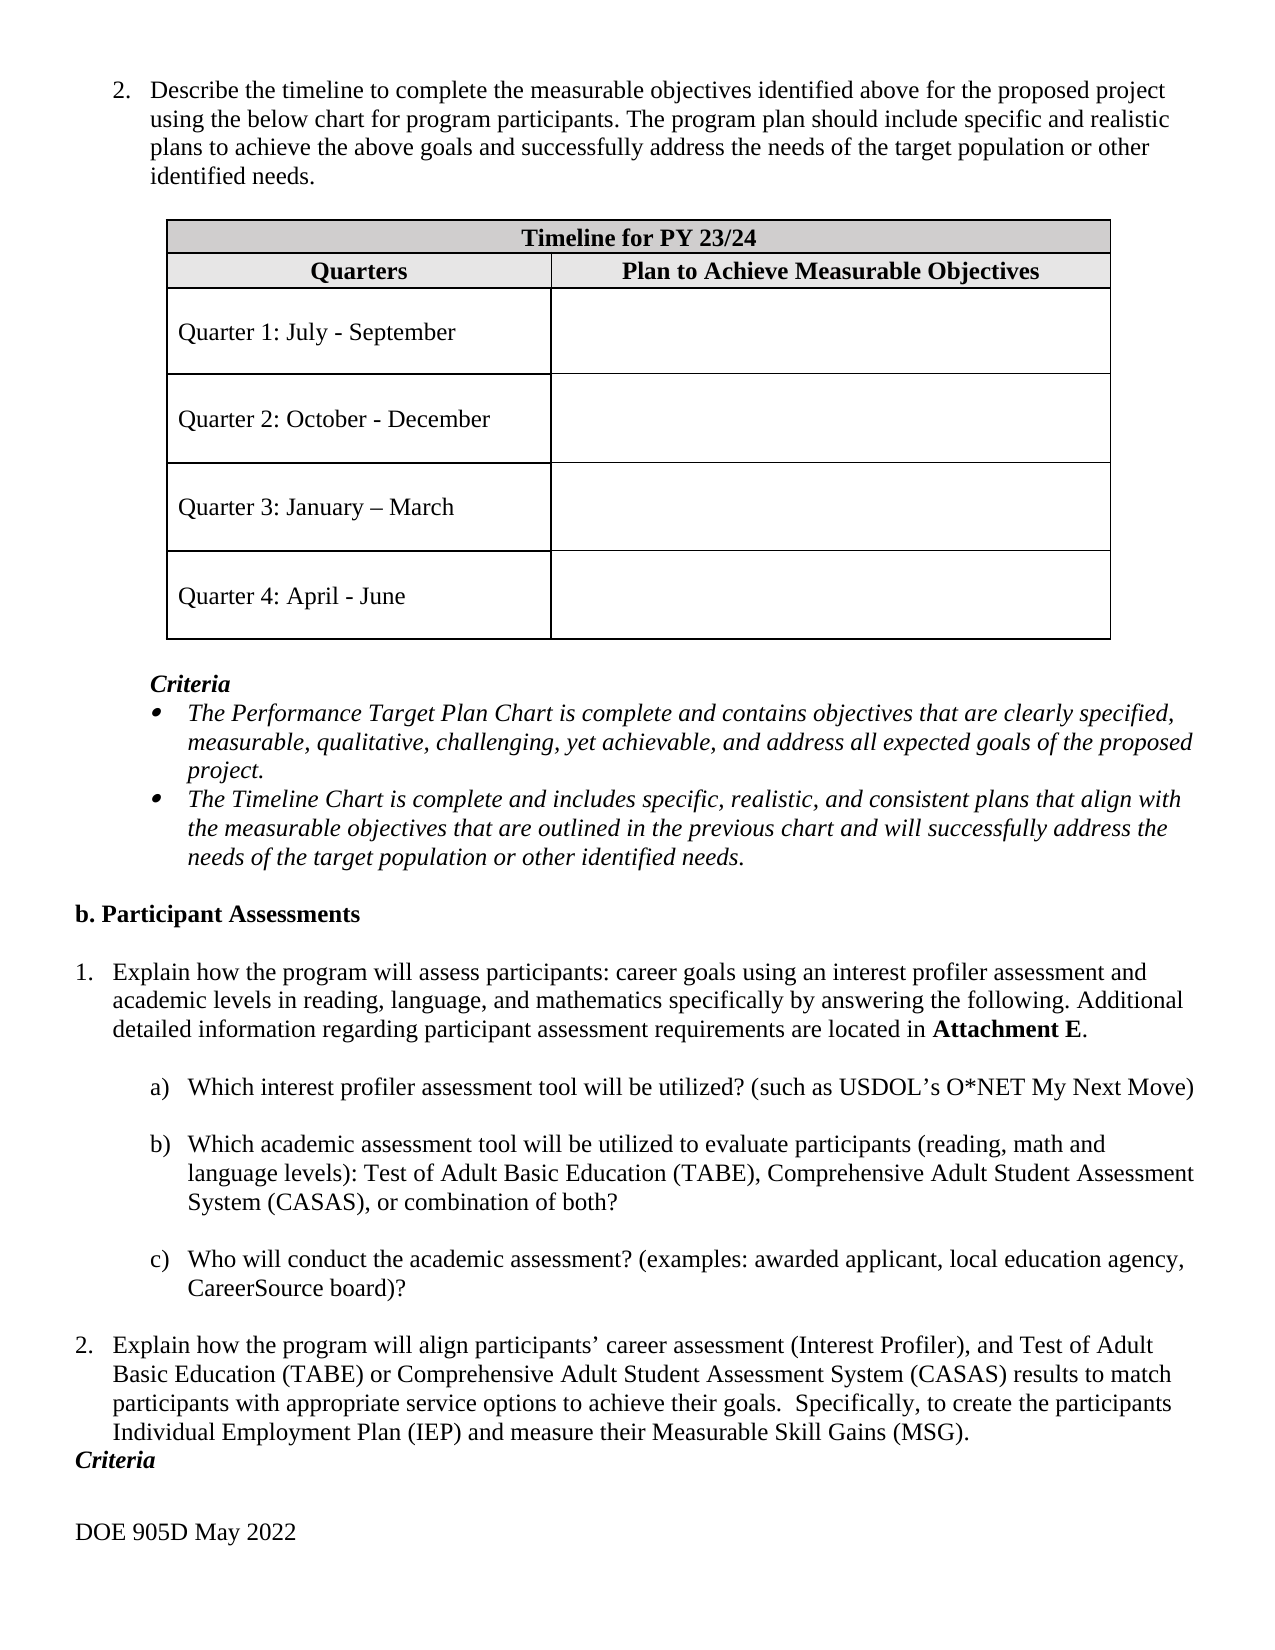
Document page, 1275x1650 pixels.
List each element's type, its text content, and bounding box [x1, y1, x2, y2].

list Which interest profiler assessment tool will be utilized? (such as USDOL’s O*NET My Next Move) [150, 1072, 1200, 1100]
list Describe the timeline to complete the measurable objectives identified above for the proposed project using the below chart for program participants. The program plan should include specific and realistic plans to achieve the above goals and successfully address the needs of the target population or other identified needs. [112, 75, 1200, 190]
table_cell Plan to Achieve Measurable Objectives [552, 254, 1110, 287]
list Explain how the program will assess participants: career goals using an interest profiler assessment and academic levels in reading, language, and mathematics specifically by answering the following. Additional detailed information regarding participant assessment requirements are located in Attachment E. [75, 957, 1200, 1043]
table_cell [552, 374, 1110, 462]
table_cell [552, 289, 1110, 373]
table_cell Quarter 1: July - September [168, 289, 550, 373]
table_header Timeline for PY 23/24 [168, 221, 1110, 252]
list Which academic assessment tool will be utilized to evaluate participants (reading, math and language levels): Test of Adult Basic Education (TABE), Comprehensive Adult Student Assessment System (CASAS), or combination of both? [150, 1129, 1200, 1215]
table_cell Quarter 2: October - December [168, 375, 550, 462]
text Criteria [150, 669, 1200, 698]
table_cell Quarter 4: April - June [168, 552, 550, 638]
table_cell Quarter 3: January – March [168, 464, 550, 550]
list The Timeline Chart is complete and includes specific, realistic, and consistent plans that align with the measurable objectives that are outlined in the previous chart and will successfully address the needs of the target population or other identified needs. [150, 784, 1200, 870]
table_cell [552, 463, 1110, 550]
table_cell [552, 551, 1110, 638]
table_cell Quarters [168, 254, 551, 287]
list Explain how the program will align participants’ career assessment (Interest Profiler), and Test of Adult Basic Education (TABE) or Comprehensive Adult Student Assessment System (CASAS) results to match participants with appropriate service options to achieve their goals. Specifically, to create the participants Individual Employment Plan (IEP) and measure their Measurable Skill Gains (MSG). [75, 1330, 1200, 1445]
text Criteria [75, 1445, 1200, 1474]
list The Performance Target Plan Chart is complete and contains objectives that are clearly specified, measurable, qualitative, challenging, yet achievable, and address all expected goals of the proposed project. [150, 698, 1200, 784]
text b. Participant Assessments [75, 899, 1200, 928]
list Who will conduct the academic assessment? (examples: awarded applicant, local education agency, CareerSource board)? [150, 1244, 1200, 1302]
